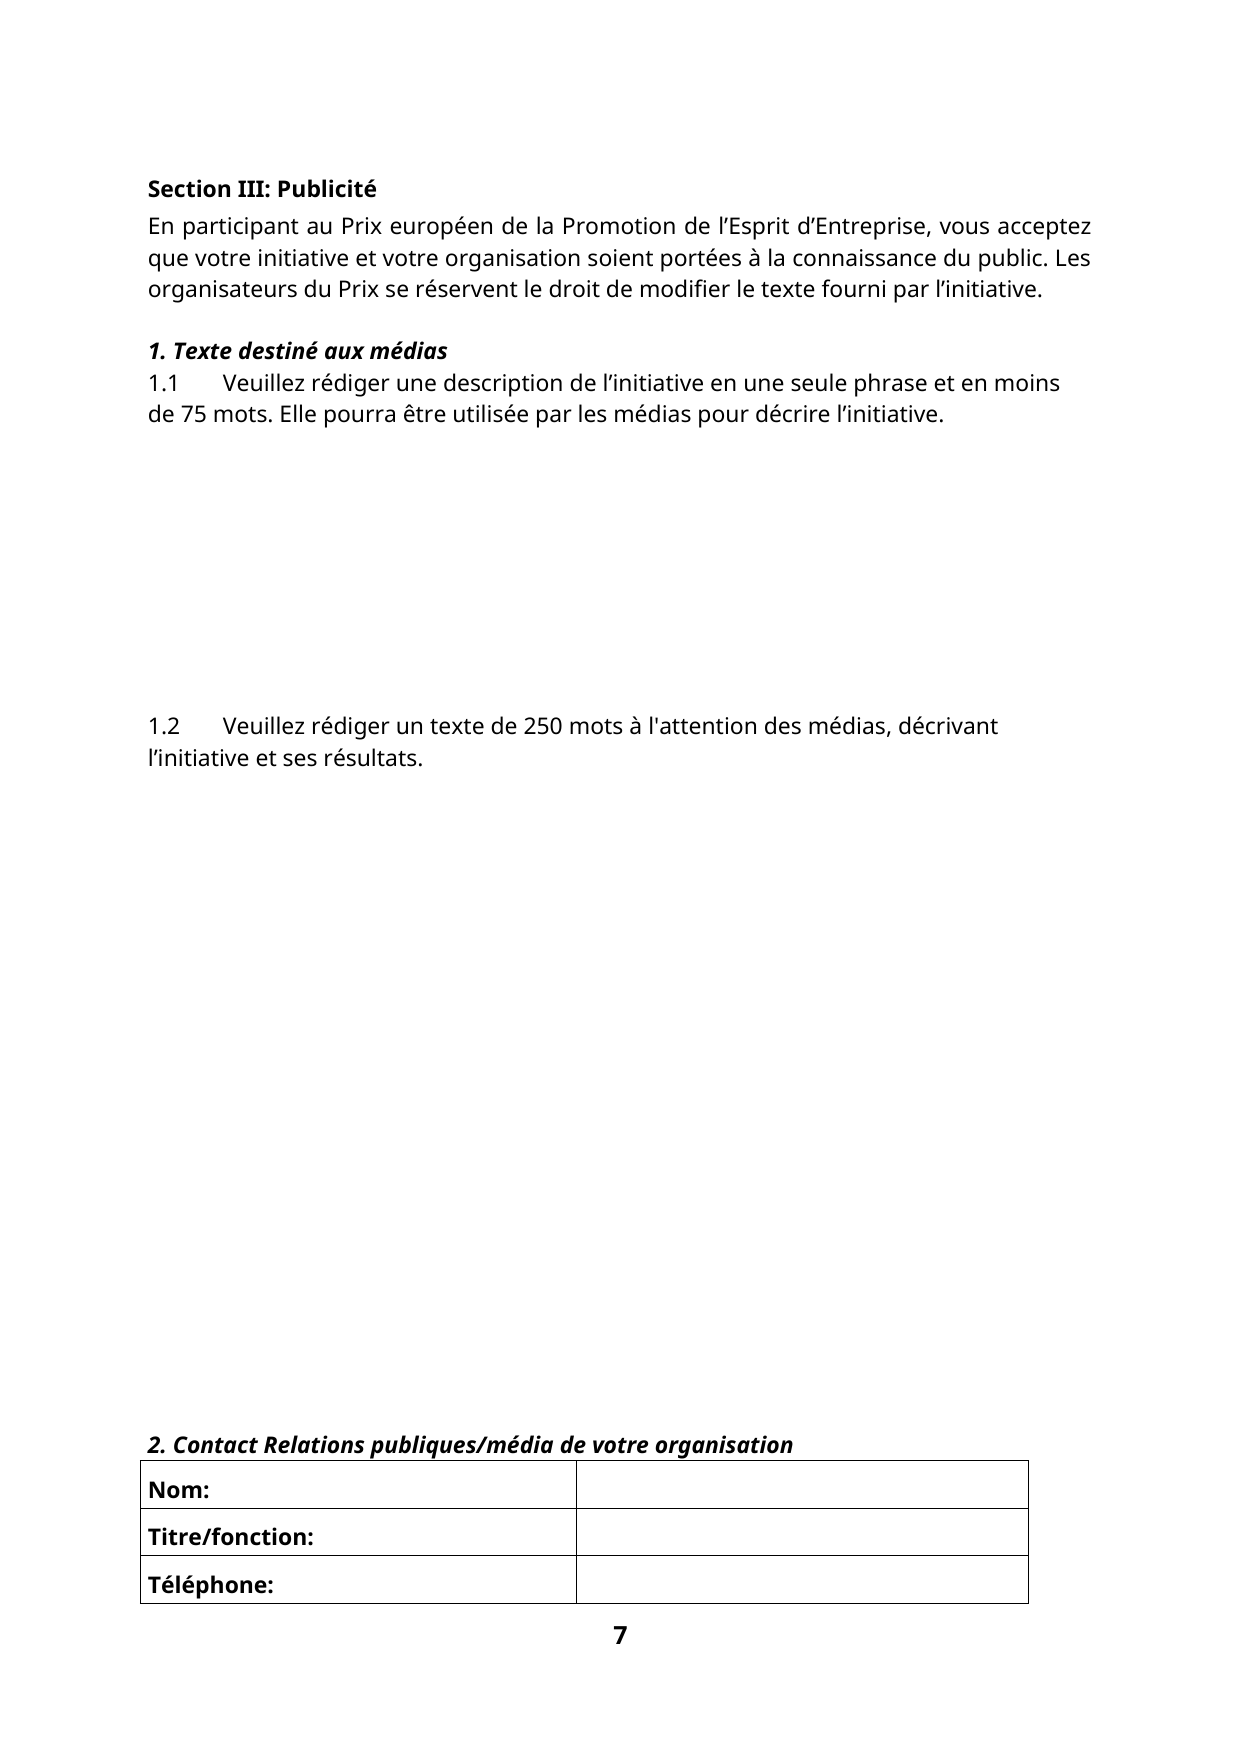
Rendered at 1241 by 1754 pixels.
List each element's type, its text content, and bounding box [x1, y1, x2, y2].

text 1.2 Veuillez rédiger un texte de 250 mots à l'attention des médias, décrivant l’initiative et ses résultats. [148, 710, 1092, 773]
text 2. Contact Relations publiques/média de votre organisation [148, 1429, 1092, 1460]
table_cell Titre/fonction: [141, 1509, 576, 1555]
table_cell Téléphone: [141, 1556, 576, 1603]
text En participant au Prix européen de la Promotion de l’Esprit d’Entreprise, vous acceptez que votre initiative et votre organisation soient portées à la connaissance du public. Les organisateurs du Prix se réservent le droit de modifier le texte fourni par l’initiative. [148, 210, 1092, 304]
table_header [577, 1461, 1028, 1508]
table_cell [577, 1556, 1028, 1603]
table_cell [577, 1509, 1028, 1555]
table_header Nom: [141, 1461, 576, 1508]
text 1. Texte destiné aux médias [148, 335, 1092, 366]
subtitle Section III: Publicité [148, 173, 1092, 204]
text 1.1 Veuillez rédiger une description de l’initiative en une seule phrase et en moins de 75 mots. Elle pourra être utilisée par les médias pour décrire l’initiative. [148, 366, 1092, 429]
